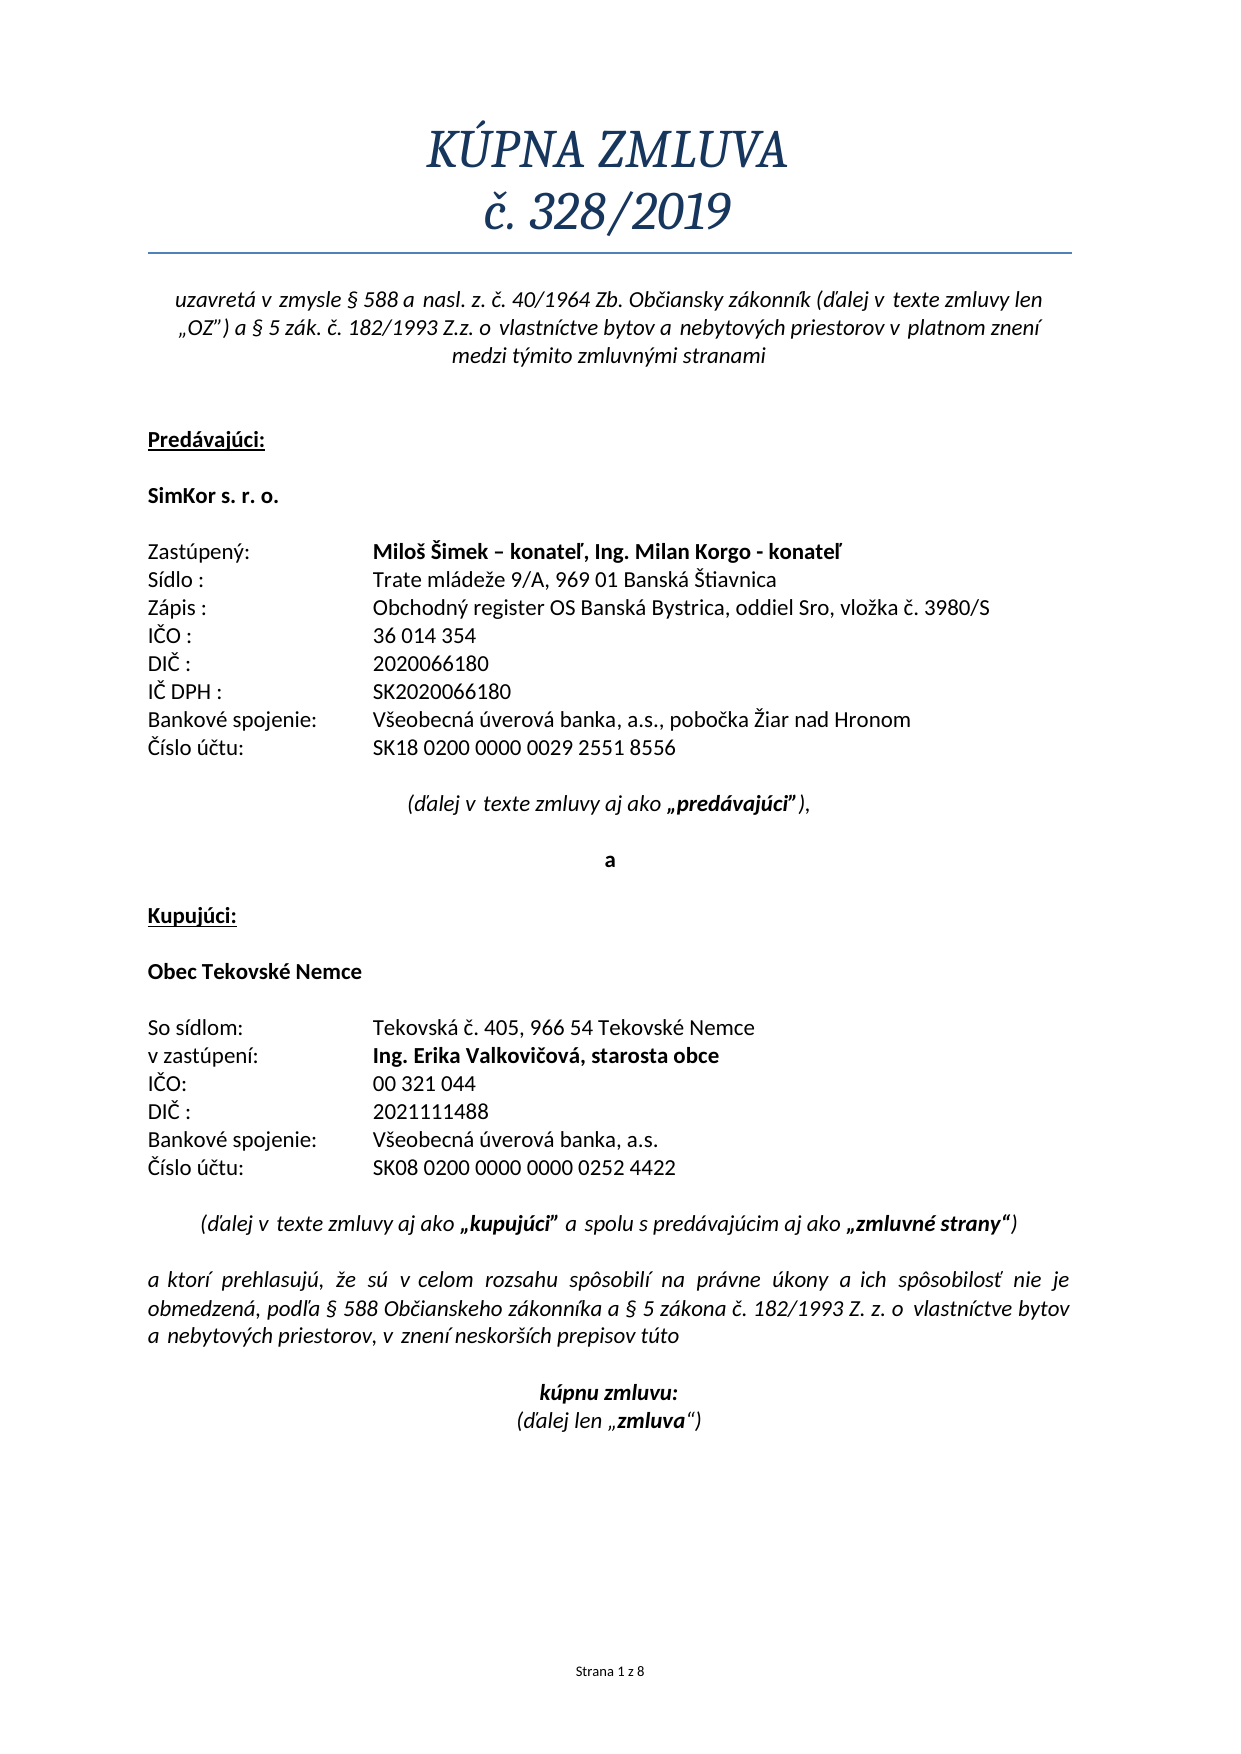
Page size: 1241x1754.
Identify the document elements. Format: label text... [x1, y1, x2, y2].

text Zápis : Obchodný register OS Banská Bystrica, oddiel Sro, vložka č. 3980/S [148, 593, 1072, 621]
text So sídlom: Tekovská č. 405, 966 54 Tekovské Nemce [148, 1013, 1072, 1041]
text Obec Tekovské Nemce [148, 957, 1072, 985]
text Kupujúci: [148, 901, 1072, 929]
text (ďalej v texte zmluvy aj ako „kupujúci” a spolu s predávajúcim aj ako „zmluvné strany“) [148, 1209, 1072, 1238]
text DIČ : 2020066180 [148, 649, 1072, 677]
text a ktorí prehlasujú, že sú v celom rozsahu spôsobilí na právne úkony a ich spôsobilosť nie je obmedzená, podľa § 588 Občianskeho zákonníka a § 5 zákona č. 182/1993 Z. z. o vlastníctve bytov a nebytových priestorov, v znení neskorších prepisov túto [148, 1266, 1072, 1350]
text (ďalej v texte zmluvy aj ako „predávajúci”), [148, 789, 1072, 817]
text Zastúpený: Miloš Šimek – konateľ, Ing. Milan Korgo - konateľ [148, 537, 1072, 565]
text Číslo účtu: SK08 0200 0000 0000 0252 4422 [148, 1153, 1072, 1182]
text IČO : 36 014 354 [148, 621, 1072, 649]
text Bankové spojenie: Všeobecná úverová banka, a.s. [148, 1126, 1072, 1153]
text Predávajúci: [148, 425, 1072, 453]
text IČO: 00 321 044 [148, 1069, 1072, 1097]
text a [148, 845, 1072, 873]
text Bankové spojenie: Všeobecná úverová banka, a.s., pobočka Žiar nad Hronom [148, 705, 1072, 733]
text Číslo účtu: SK18 0200 0000 0029 2551 8556 [148, 733, 1047, 761]
text v zastúpení: Ing. Erika Valkovičová, starosta obce [148, 1041, 1072, 1069]
text DIČ : 2021111488 [148, 1097, 1072, 1126]
text uzavretá v zmysle § 588 a nasl. z. č. 40/1964 Zb. Občiansky zákonník (ďalej v texte zmluvy len „OZ”) a § 5 zák. č. 182/1993 Z.z. o vlastníctve bytov a nebytových priestorov v platnom znení medzi týmito zmluvnými stranami [148, 285, 1072, 369]
text Sídlo : Trate mládeže 9/A, 969 01 Banská Štiavnica [148, 565, 1072, 593]
text (ďalej len „zmluva“) [148, 1406, 1072, 1434]
text IČ DPH : SK2020066180 [148, 677, 1072, 705]
text kúpnu zmluvu: [148, 1378, 1072, 1406]
list SimKor s. r. o. [148, 481, 1072, 509]
title KÚPNA ZMLUVA č. 328/2019 [148, 119, 1072, 252]
